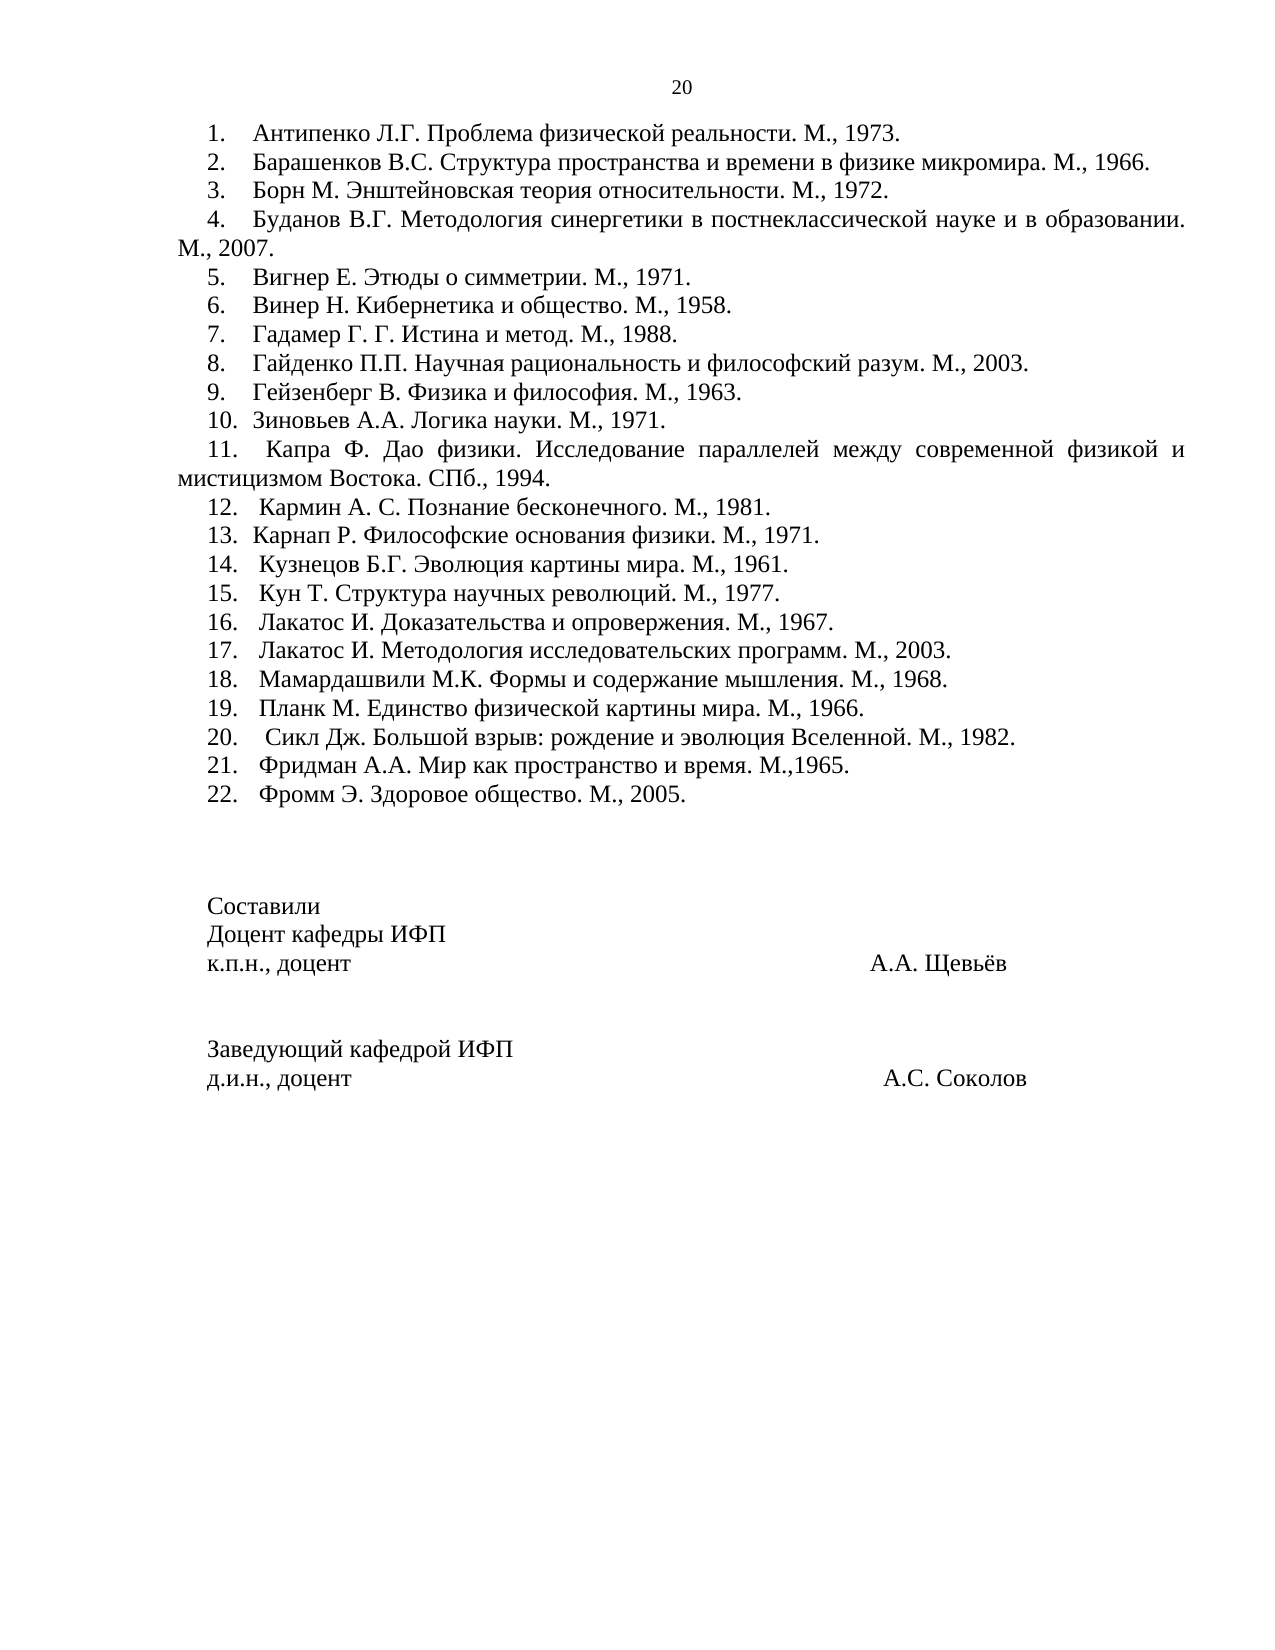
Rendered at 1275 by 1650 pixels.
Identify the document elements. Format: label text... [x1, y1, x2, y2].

list Лакатос И. Доказательства и опровержения. М., 1967. [177, 607, 1186, 636]
text д.и.н., доцент А.С. Соколов [177, 1063, 1186, 1092]
list Сикл Дж. Большой взрыв: рождение и эволюция Вселенной. М., 1982. [177, 722, 1186, 751]
list Гадамер Г. Г. Истина и метод. М., 1988. [177, 319, 1186, 348]
text Заведующий кафедрой ИФП [177, 1034, 1186, 1063]
text к.п.н., доцент А.А. Щевьёв [177, 948, 1186, 977]
list Зиновьев А.А. Логика науки. М., 1971. [177, 406, 1186, 434]
text Составили [177, 891, 1186, 919]
list Лакатос И. Методология исследовательских программ. М., 2003. [177, 636, 1186, 664]
list Борн М. Энштейновская теория относительности. М., 1972. [177, 176, 1186, 204]
list Фридман А.А. Мир как пространство и время. М.,1965. [177, 751, 1186, 779]
list Карнап Р. Философские основания физики. М., 1971. [177, 521, 1186, 549]
list Планк М. Единство физической картины мира. М., 1966. [177, 693, 1186, 722]
text Доцент кафедры ИФП [177, 919, 1186, 948]
list Вигнер Е. Этюды о симметрии. М., 1971. [177, 262, 1186, 291]
list Барашенков В.С. Структура пространства и времени в физике микромира. М., 1966. [177, 147, 1186, 176]
list Кузнецов Б.Г. Эволюция картины мира. М., 1961. [177, 549, 1186, 578]
list Гейзенберг В. Физика и философия. М., 1963. [177, 377, 1186, 406]
list Гайденко П.П. Научная рациональность и философский разум. М., 2003. [177, 348, 1186, 377]
list Буданов В.Г. Методология синергетики в постнеклассической науке и в образовании. М., 2007. [177, 204, 1186, 262]
list Кун Т. Структура научных революций. М., 1977. [177, 578, 1186, 607]
list Антипенко Л.Г. Проблема физической реальности. М., 1973. [177, 118, 1186, 147]
list Винер Н. Кибернетика и общество. М., 1958. [177, 291, 1186, 319]
list Мамардашвили М.К. Формы и содержание мышления. М., 1968. [177, 664, 1186, 693]
list Кармин А. С. Познание бесконечного. М., 1981. [177, 492, 1186, 521]
list Капра Ф. Дао физики. Исследование параллелей между современной физикой и мистицизмом Востока. СПб., 1994. [177, 434, 1186, 492]
list Фромм Э. Здоровое общество. М., 2005. [177, 779, 1186, 808]
